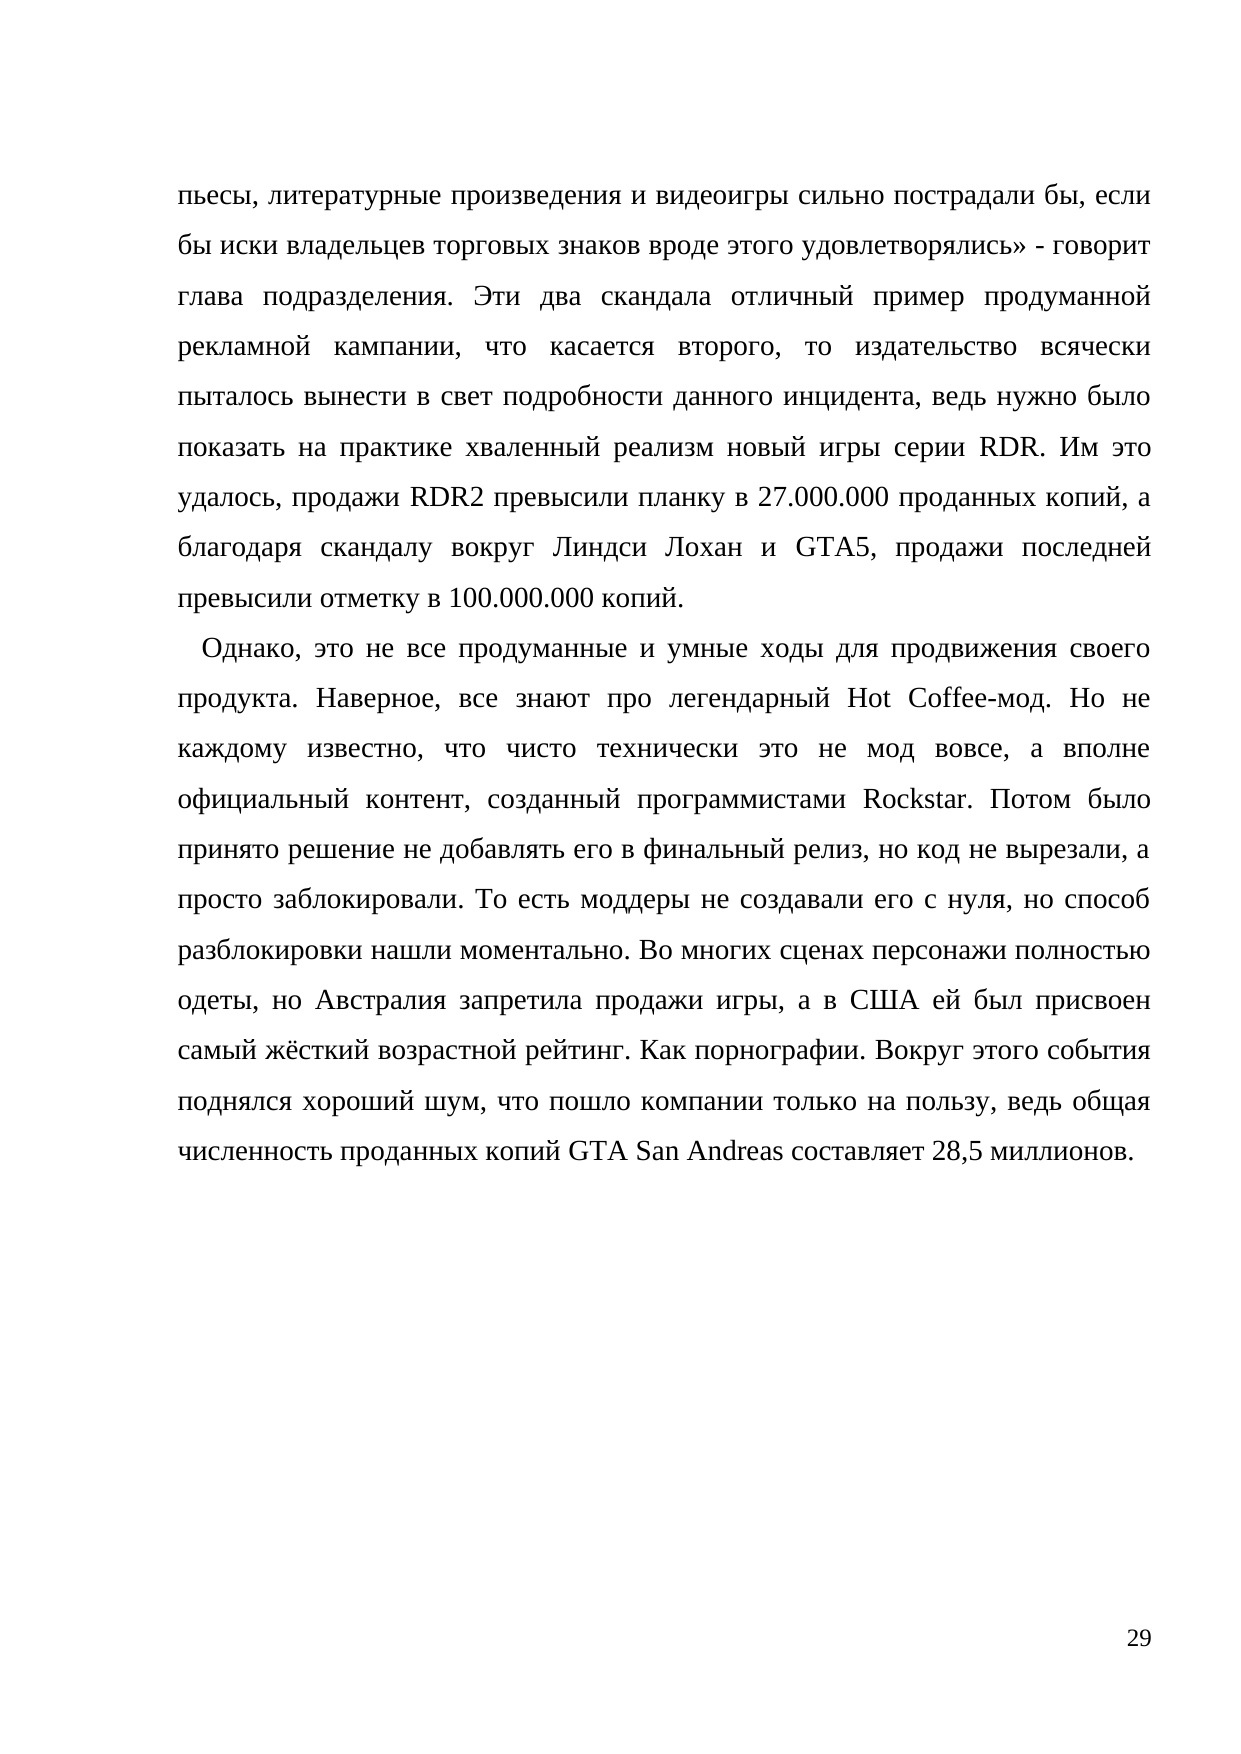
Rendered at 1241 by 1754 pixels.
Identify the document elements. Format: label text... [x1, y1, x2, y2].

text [177, 177, 1152, 613]
text Однако, это не все продуманные и умные ходы для продвижения своего продукта. Наверное, все знают про легендарный Hot Coffee-мод. Но не каждому известно, что чисто технически это не мод вовсе, а вполне официальный контент, созданный программистами Rockstar. Потом было принято решение не добавлять его в финальный релиз, но код не вырезали, а просто заблокировали. То есть моддеры не создавали его с нуля, но способ разблокировки нашли моментально. Во многих сценах персонажи полностью одеты, но Австралия запретила продажи игры, а в США ей был присвоен самый жёсткий возрастной рейтинг. Как порнографии. Вокруг этого события поднялся хороший шум, что пошло компании только на пользу, ведь общая численность проданных копий GTA San Andreas составляет 28,5 миллионов. [177, 630, 1152, 1167]
